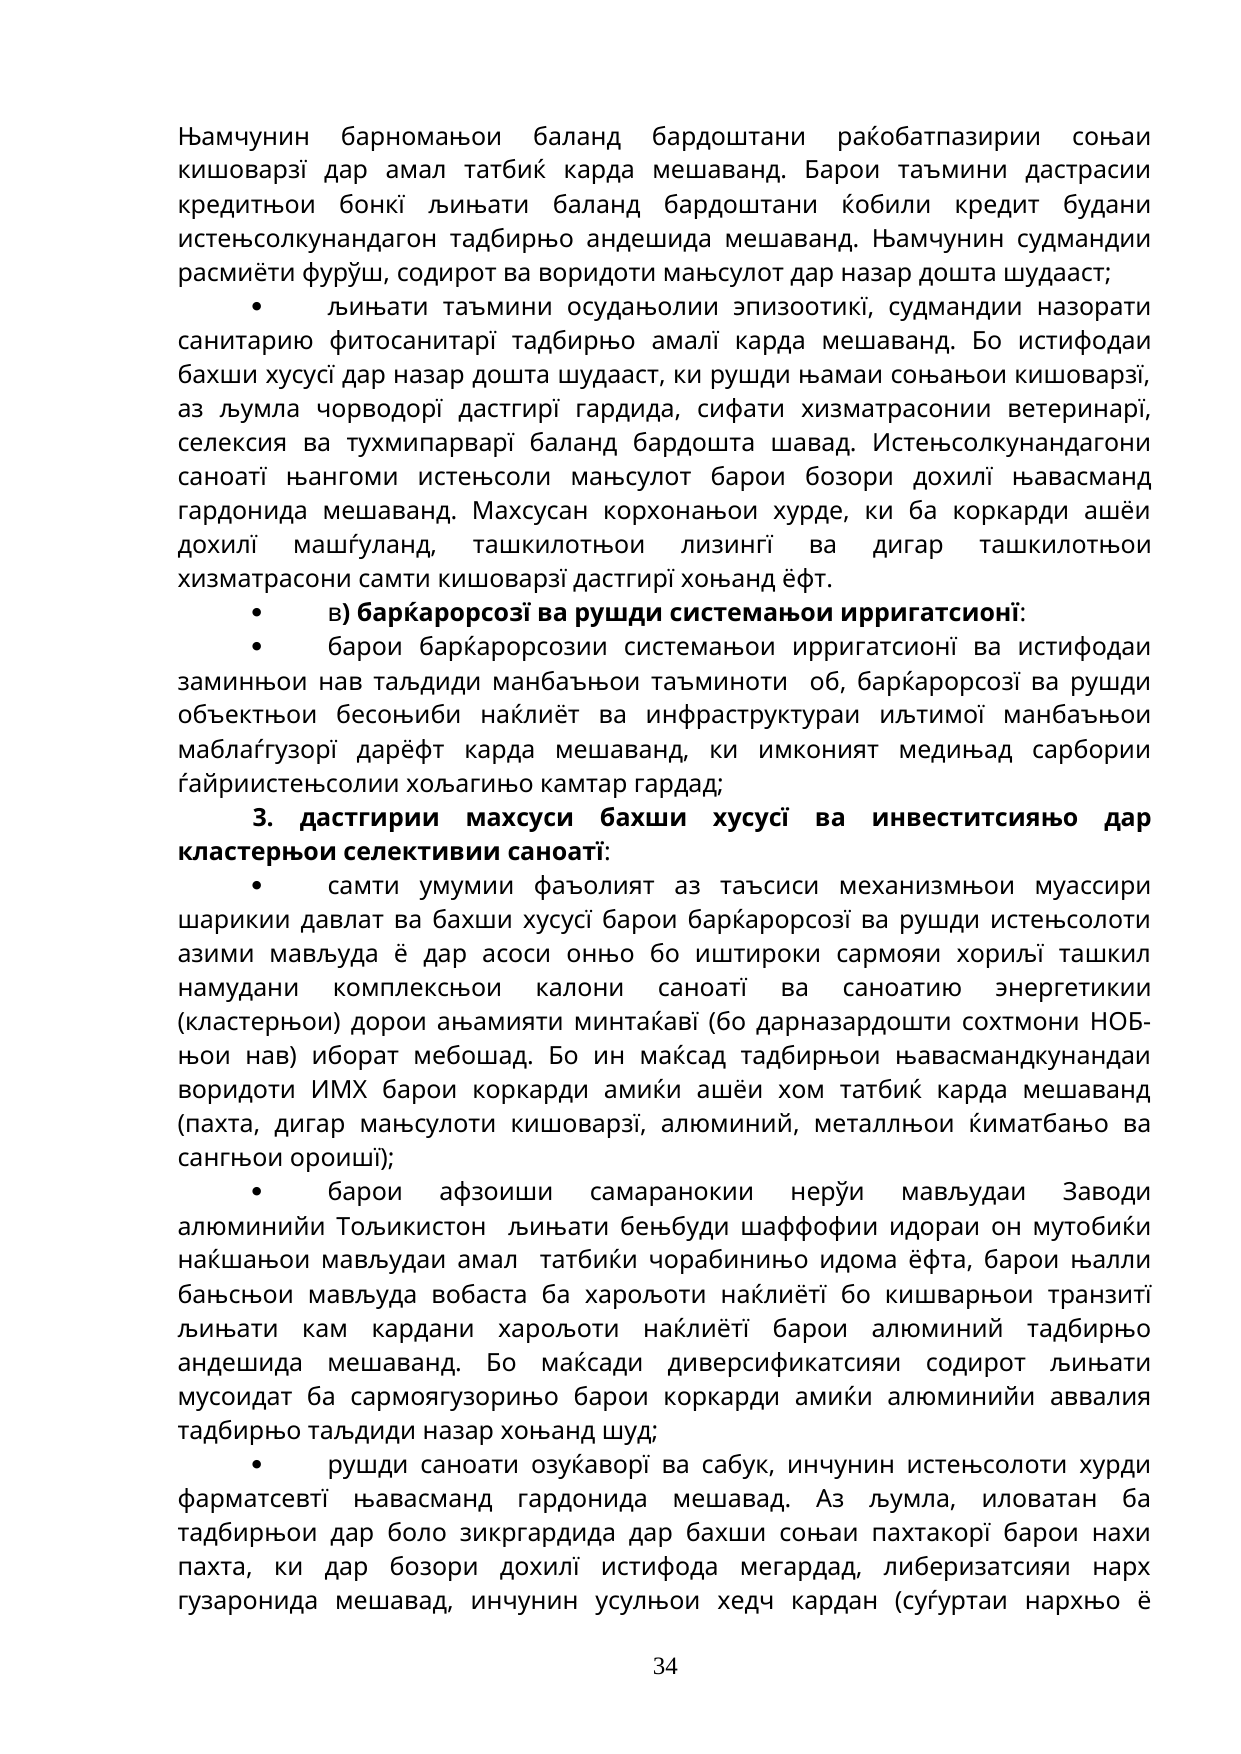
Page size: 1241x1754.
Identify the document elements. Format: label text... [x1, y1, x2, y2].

list барои барќарорсозии системањои ирригатсионї ва истифодаи заминњои нав таљдиди манбаъњои таъминоти об, барќарорсозї ва рушди объектњои бесоњиби наќлиёт ва инфраструктураи иљтимої манбаъњои маблаѓгузорї дарёфт карда мешаванд, ки имконият медињад сарбории ѓайриистењсолии хољагињо камтар гардад; [177, 629, 1152, 799]
list в) барќарорсозї ва рушди системањои ирригатсионї: [177, 595, 1152, 629]
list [177, 118, 1152, 288]
text 3. дастгирии махсуси бахши хусусї ва инвеститсияњо дар кластерњои селективии саноатї: [177, 799, 1152, 867]
list самти умумии фаъолият аз таъсиси механизмњои муассири шарикии давлат ва бахши хусусї барои барќарорсозї ва рушди истењсолоти азими мављуда ё дар асоси онњо бо иштироки сармояи хориљї ташкил намудани комплексњои калони саноатї ва саноатию энергетикии (кластерњои) дорои ањамияти минтаќавї (бо дарназардошти сохтмони НОБ-њои нав) иборат мебошад. Бо ин маќсад тадбирњои њавасмандкунандаи воридоти ИМХ барои коркарди амиќи ашёи хом татбиќ карда мешаванд (пахта, дигар мањсулоти кишоварзї, алюминий, металлњои ќиматбањо ва сангњои ороишї); [177, 867, 1152, 1174]
list барои афзоиши самаранокии нерўи мављудаи Заводи алюминийи Тољикистон љињати бењбуди шаффофии идораи он мутобиќи наќшањои мављудаи амал татбиќи чорабинињо идома ёфта, барои њалли бањсњои мављуда вобаста ба харољоти наќлиётї бо кишварњои транзитї љињати кам кардани харољоти наќлиётї барои алюминий тадбирњо андешида мешаванд. Бо маќсади диверсификатсияи содирот љињати мусоидат ба сармоягузорињо барои коркарди амиќи алюминийи аввалия тадбирњо таљдиди назар хоњанд шуд; [177, 1174, 1152, 1447]
list љињати таъмини осудањолии эпизоотикї, судмандии назорати санитарию фитосанитарї тадбирњо амалї карда мешаванд. Бо истифодаи бахши хусусї дар назар дошта шудааст, ки рушди њамаи соњањои кишоварзї, аз љумла чорводорї дастгирї гардида, сифати хизматрасонии ветеринарї, селексия ва тухмипарварї баланд бардошта шавад. Истењсолкунандагони саноатї њангоми истењсоли мањсулот барои бозори дохилї њавасманд гардонида мешаванд. Махсусан корхонањои хурде, ки ба коркарди ашёи дохилї машѓуланд, ташкилотњои лизингї ва дигар ташкилотњои хизматрасони самти кишоварзї дастгирї хоњанд ёфт. [177, 288, 1152, 595]
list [177, 1447, 1152, 1617]
